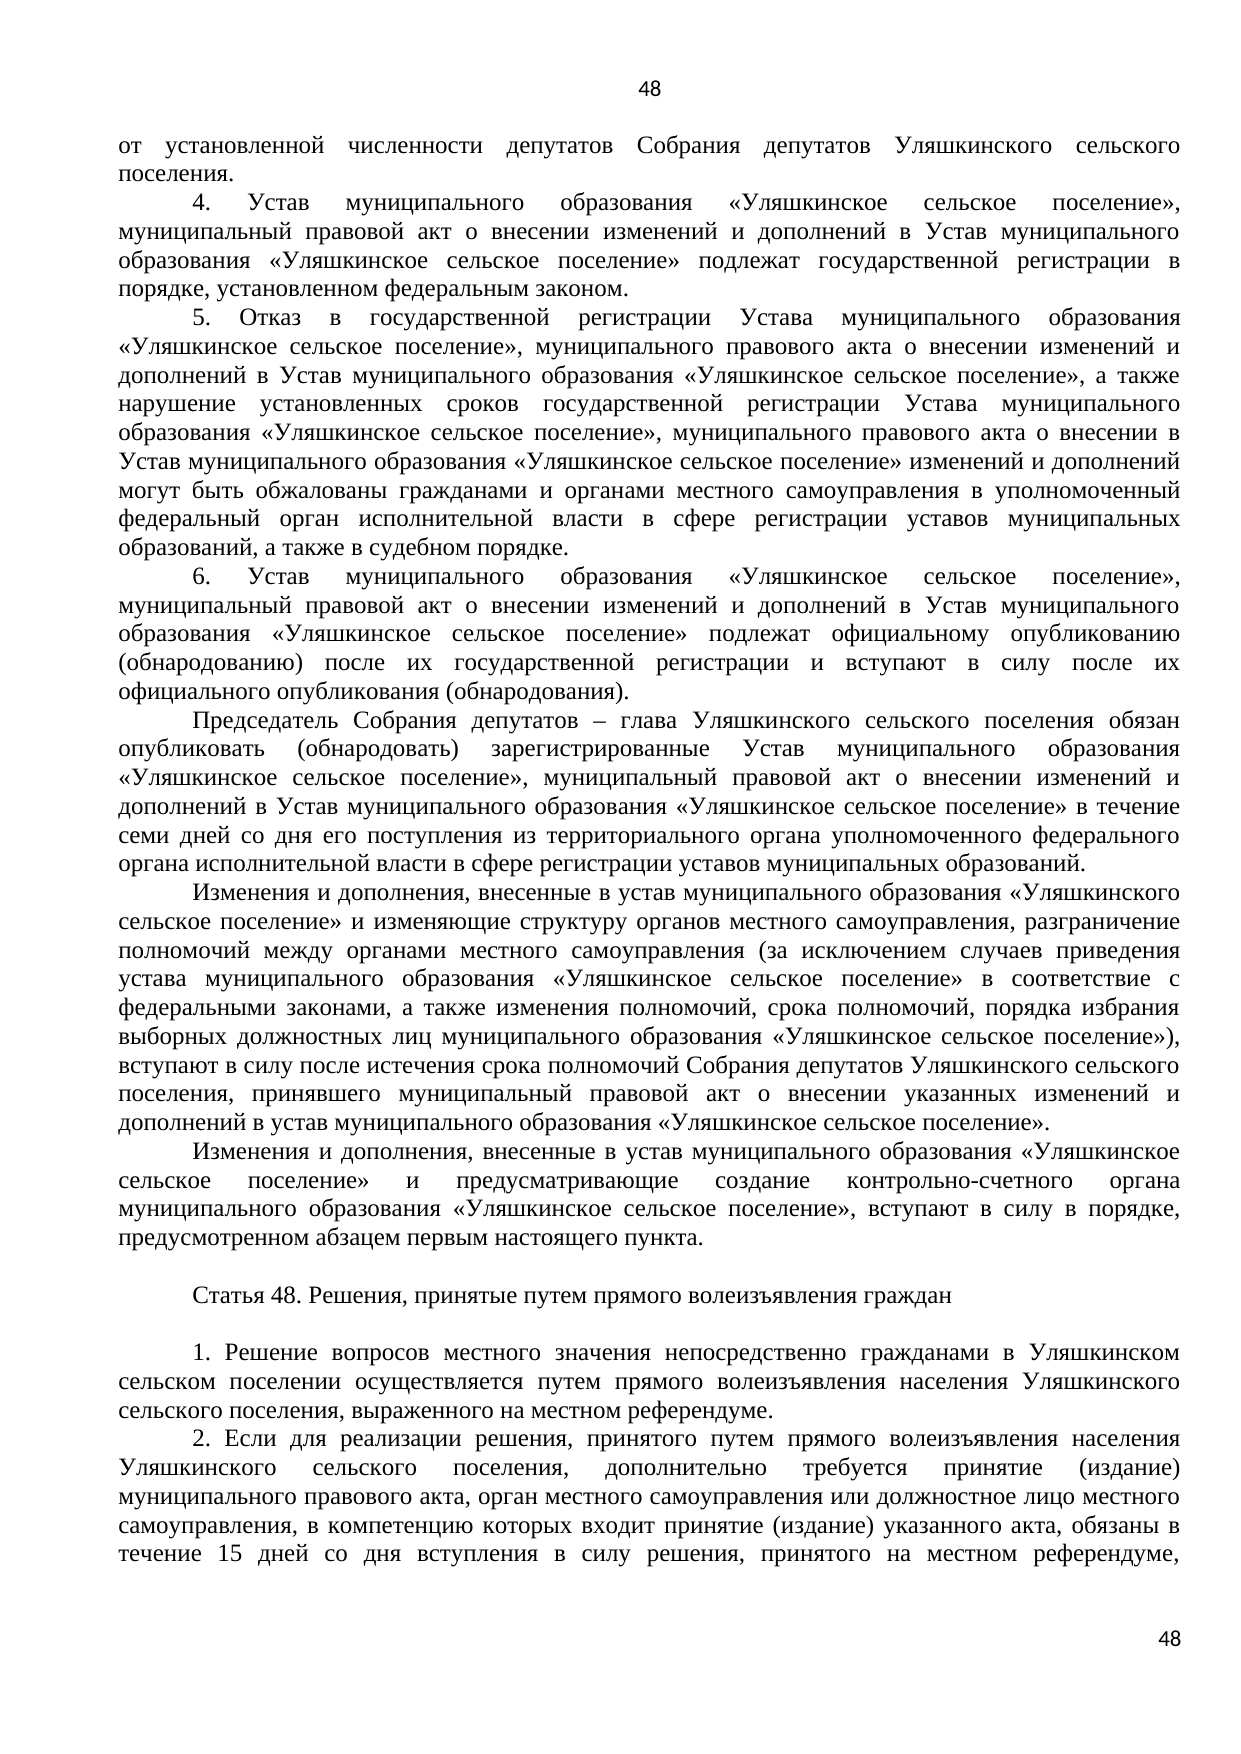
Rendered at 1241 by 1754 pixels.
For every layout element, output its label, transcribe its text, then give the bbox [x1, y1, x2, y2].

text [118, 1423, 1181, 1567]
text 4. Устав муниципального образования «Уляшкинское сельское поселение», муниципальный правовой акт о внесении изменений и дополнений в Устав муниципального образования «Уляшкинское сельское поселение» подлежат государственной регистрации в порядке, установленном федеральным законом. [118, 187, 1181, 302]
text Изменения и дополнения, внесенные в устав муниципального образования «Уляшкинского сельское поселение» и изменяющие структуру органов местного самоуправления, разграничение полномочий между органами местного самоуправления (за исключением случаев приведения устава муниципального образования «Уляшкинское сельское поселение» в соответствие с федеральными законами, а также изменения полномочий, срока полномочий, порядка избрания выборных должностных лиц муниципального образования «Уляшкинское сельское поселение»), вступают в силу после истечения срока полномочий Собрания депутатов Уляшкинского сельского поселения, принявшего муниципальный правовой акт о внесении указанных изменений и дополнений в устав муниципального образования «Уляшкинское сельское поселение». [118, 877, 1181, 1136]
text 1. Решение вопросов местного значения непосредственно гражданами в Уляшкинском сельском поселении осуществляется путем прямого волеизъявления населения Уляшкинского сельского поселения, выраженного на местном референдуме. [118, 1337, 1181, 1423]
text 6. Устав муниципального образования «Уляшкинское сельское поселение», муниципальный правовой акт о внесении изменений и дополнений в Устав муниципального образования «Уляшкинское сельское поселение» подлежат официальному опубликованию (обнародованию) после их государственной регистрации и вступают в силу после их официального опубликования (обнародования). [118, 561, 1181, 705]
text Статья 48. Решения, принятые путем прямого волеизъявления граждан [118, 1280, 1181, 1308]
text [118, 130, 1181, 187]
text 5. Отказ в государственной регистрации Устава муниципального образования «Уляшкинское сельское поселение», муниципального правового акта о внесении изменений и дополнений в Устав муниципального образования «Уляшкинское сельское поселение», а также нарушение установленных сроков государственной регистрации Устава муниципального образования «Уляшкинское сельское поселение», муниципального правового акта о внесении в Устав муниципального образования «Уляшкинское сельское поселение» изменений и дополнений могут быть обжалованы гражданами и органами местного самоуправления в уполномоченный федеральный орган исполнительной власти в сфере регистрации уставов муниципальных образований, а также в судебном порядке. [118, 302, 1181, 561]
text Председатель Собрания депутатов – глава Уляшкинского сельского поселения обязан опубликовать (обнародовать) зарегистрированные Устав муниципального образования «Уляшкинское сельское поселение», муниципальный правовой акт о внесении изменений и дополнений в Устав муниципального образования «Уляшкинское сельское поселение» в течение семи дней со дня его поступления из территориального органа уполномоченного федерального органа исполнительной власти в сфере регистрации уставов муниципальных образований. [118, 705, 1181, 877]
text Изменения и дополнения, внесенные в устав муниципального образования «Уляшкинское сельское поселение» и предусматривающие создание контрольно-счетного органа муниципального образования «Уляшкинское сельское поселение», вступают в силу в порядке, предусмотренном абзацем первым настоящего пункта. [118, 1136, 1181, 1251]
